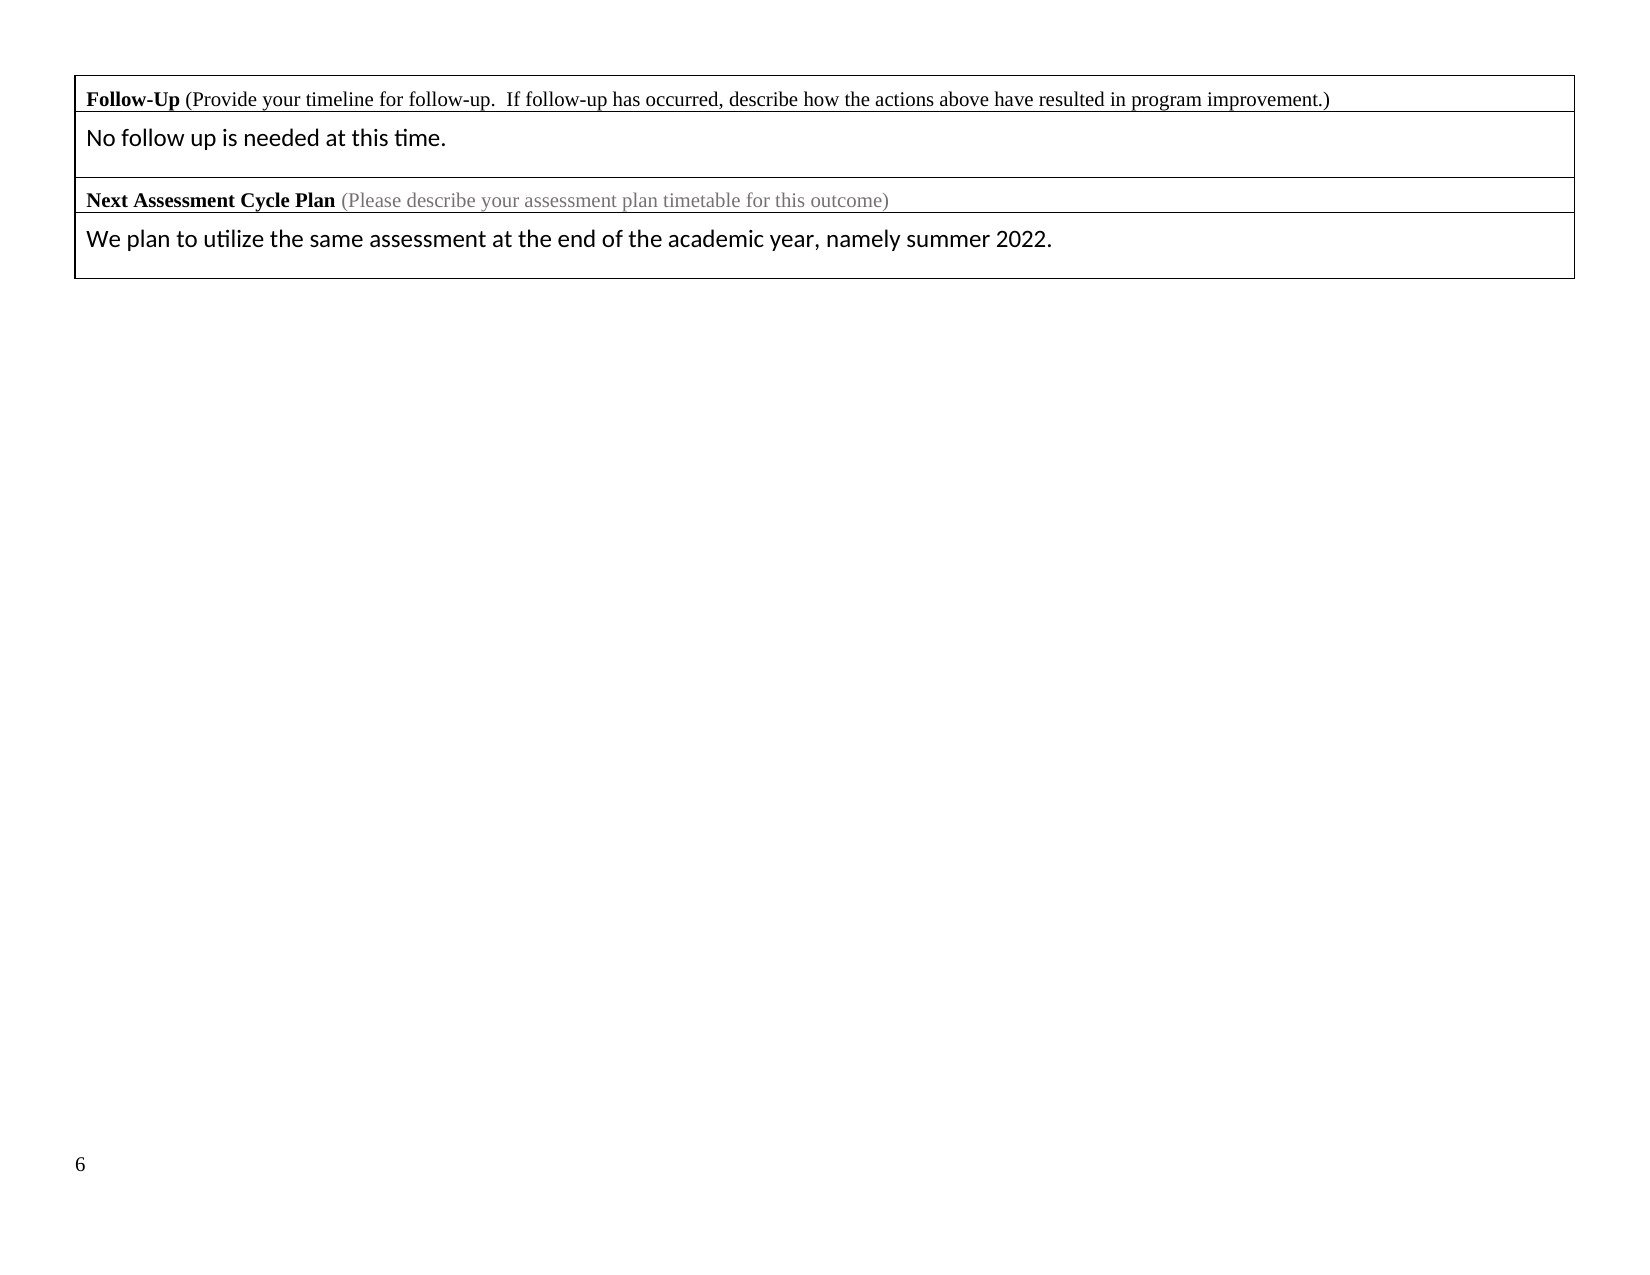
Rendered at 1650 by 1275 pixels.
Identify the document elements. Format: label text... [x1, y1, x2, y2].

table_cell We plan to utilize the same assessment at the end of the academic year, namely summer 2022. [76, 213, 1574, 278]
table_cell Follow-Up (Provide your timeline for follow-up. If follow-up has occurred, describe how the actions above have resulted in program improvement.) [76, 76, 1574, 111]
table_cell No follow up is needed at this time. [76, 112, 1574, 177]
table_cell Next Assessment Cycle Plan (Please describe your assessment plan timetable for this outcome) [76, 178, 1574, 212]
